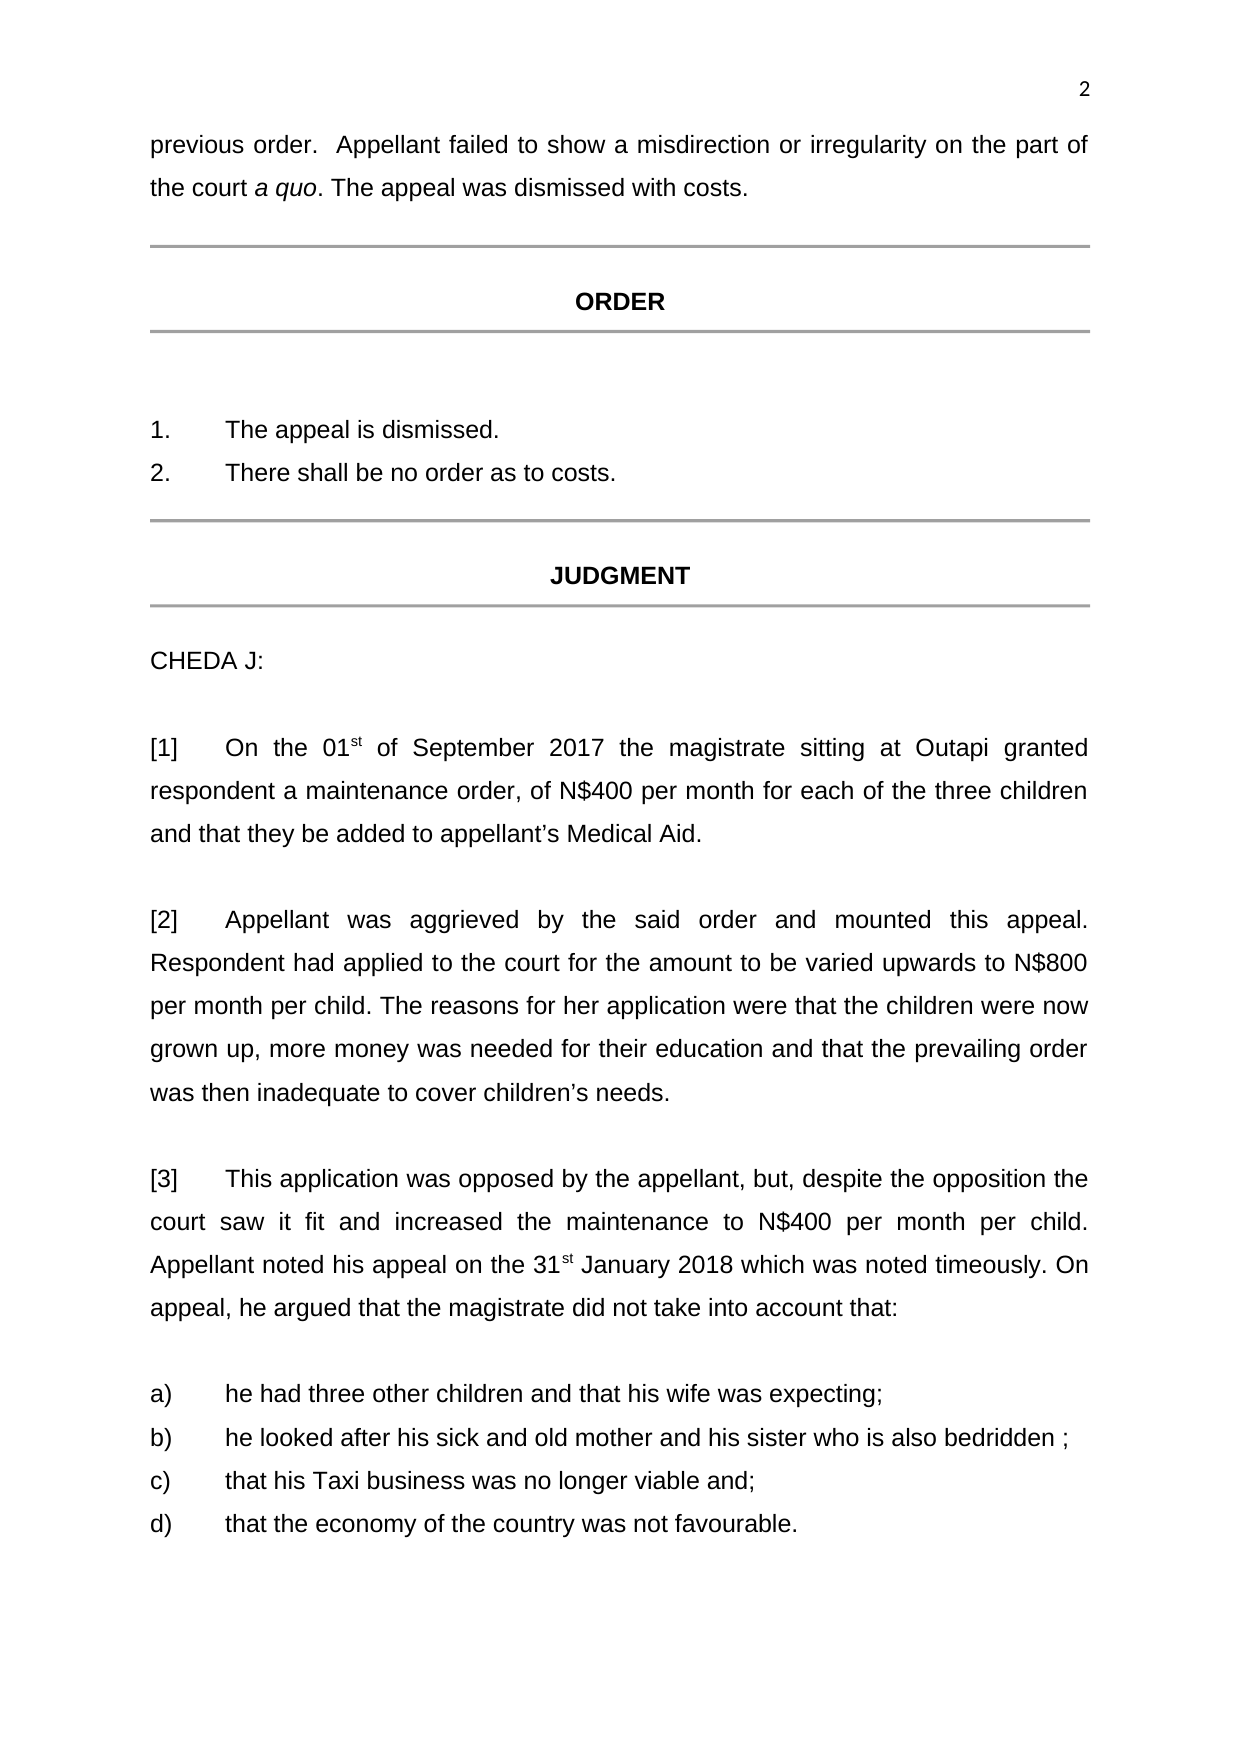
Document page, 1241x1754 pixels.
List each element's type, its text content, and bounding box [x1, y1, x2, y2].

list The appeal is dismissed. [150, 415, 1090, 444]
text [3] This application was opposed by the appellant, but, despite the opposition the court saw it fit and increased the maintenance to N$400 per month per child. Appellant noted his appeal on the 31st January 2018 which was noted timeously. On appeal, he argued that the magistrate did not take into account that: [150, 1164, 1090, 1322]
text d) that the economy of the country was not favourable. [150, 1509, 1090, 1537]
text [2] Appellant was aggrieved by the said order and mounted this appeal. Respondent had applied to the court for the amount to be varied upwards to N$800 per month per child. The reasons for her application were that the children were now grown up, more money was needed for their education and that the prevailing order was then inadequate to cover children’s needs. [150, 905, 1090, 1106]
list There shall be no order as to costs. [150, 458, 1090, 487]
text CHEDA J: [150, 646, 1090, 675]
text a) he had three other children and that his wife was expecting; [150, 1379, 1090, 1408]
text c) that his Taxi business was no longer viable and; [150, 1466, 1090, 1494]
text ORDER [150, 287, 1090, 316]
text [150, 130, 1090, 202]
text JUDGMENT [150, 561, 1090, 590]
text [1] On the 01st of September 2017 the magistrate sitting at Outapi granted respondent a maintenance order, of N$400 per month for each of the three children and that they be added to appellant’s Medical Aid. [150, 732, 1090, 847]
text b) he looked after his sick and old mother and his sister who is also bedridden ; [150, 1422, 1090, 1451]
